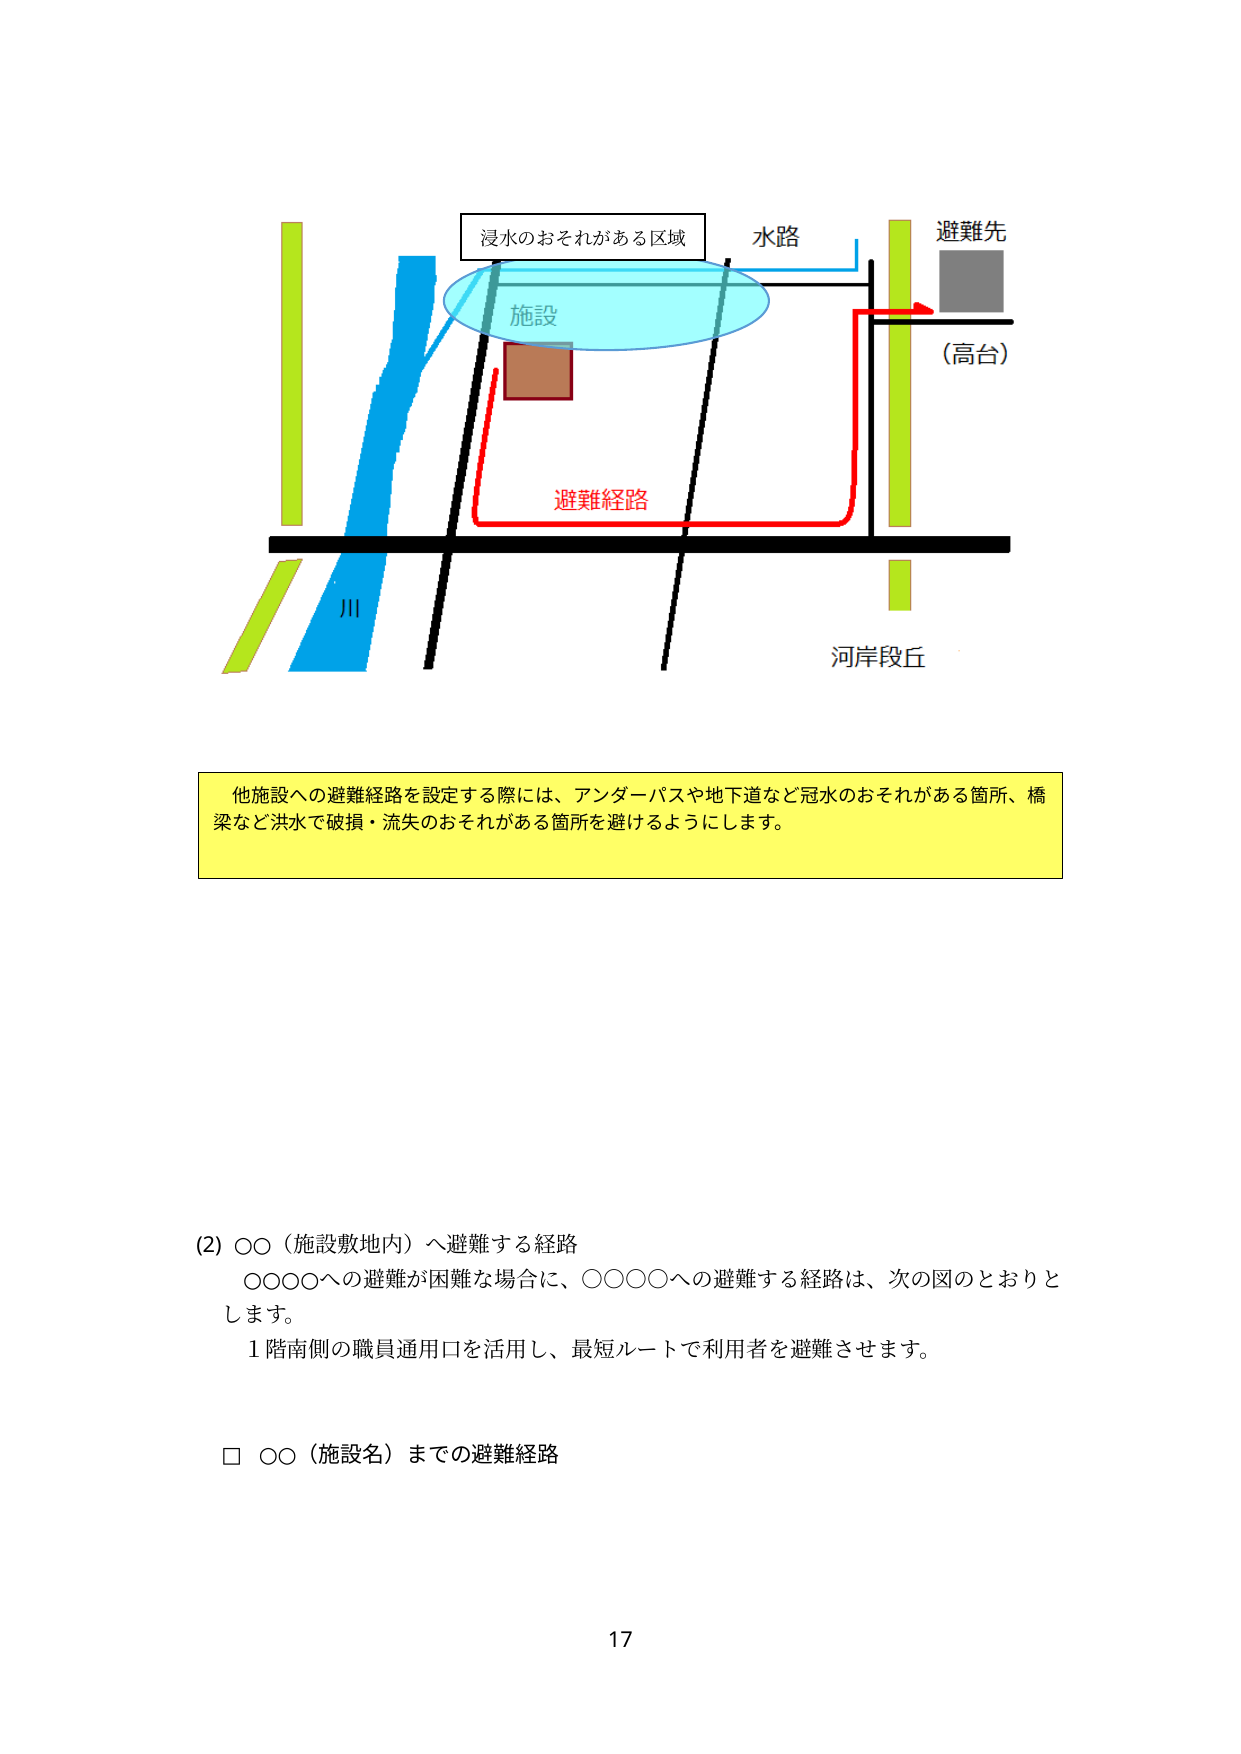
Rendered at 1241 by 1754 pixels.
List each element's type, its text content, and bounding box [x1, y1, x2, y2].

list ○○（施設名）までの避難経路 [221, 1435, 1063, 1470]
picture [199, 179, 1042, 683]
list ○○（施設敷地内）へ避難する経路 [196, 1226, 1063, 1261]
text 本施設は、東側に道路があります。大雨時はこの道路が川状になるため、東側から水が敷地内や建物内へ流入するおそれがあります。 [445, 261, 767, 349]
text ○○○○への避難が困難な場合に、○○○○への避難する経路は、次の図のとおりとします。 [221, 1261, 1063, 1331]
text １階南側の職員通用口を活用し、最短ルートで利用者を避難させます。 [221, 1331, 1063, 1366]
